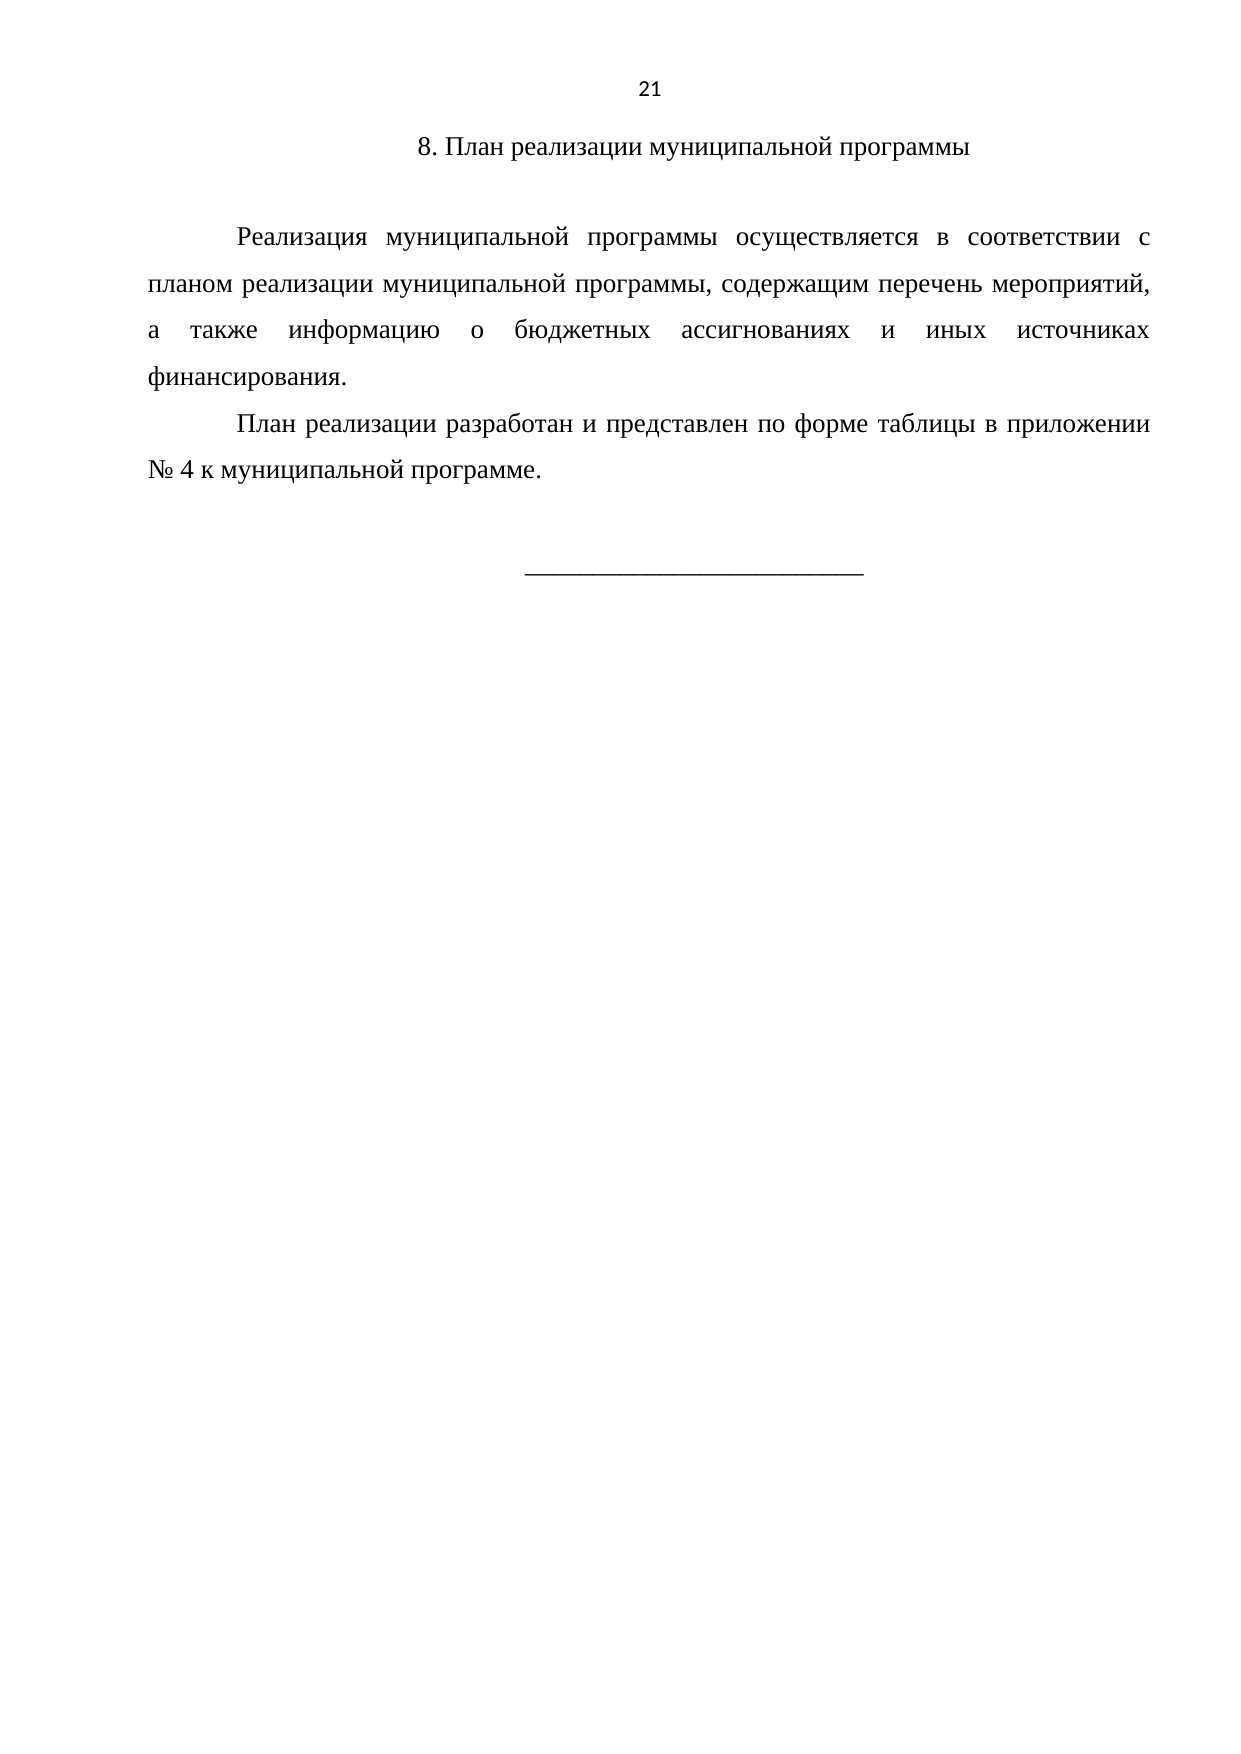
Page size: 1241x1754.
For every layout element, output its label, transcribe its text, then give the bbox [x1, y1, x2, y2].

text Реализация муниципальной программы осуществляется в соответствии с планом реализации муниципальной программы, содержащим перечень мероприятий, а также информацию о бюджетных ассигнованиях и иных источниках финансирования. [148, 220, 1152, 391]
text 8. План реализации муниципальной программы [148, 130, 1152, 161]
text _________________________ [148, 547, 1152, 578]
text План реализации разработан и представлен по форме таблицы в приложении № 4 к муниципальной программе. [148, 407, 1152, 484]
